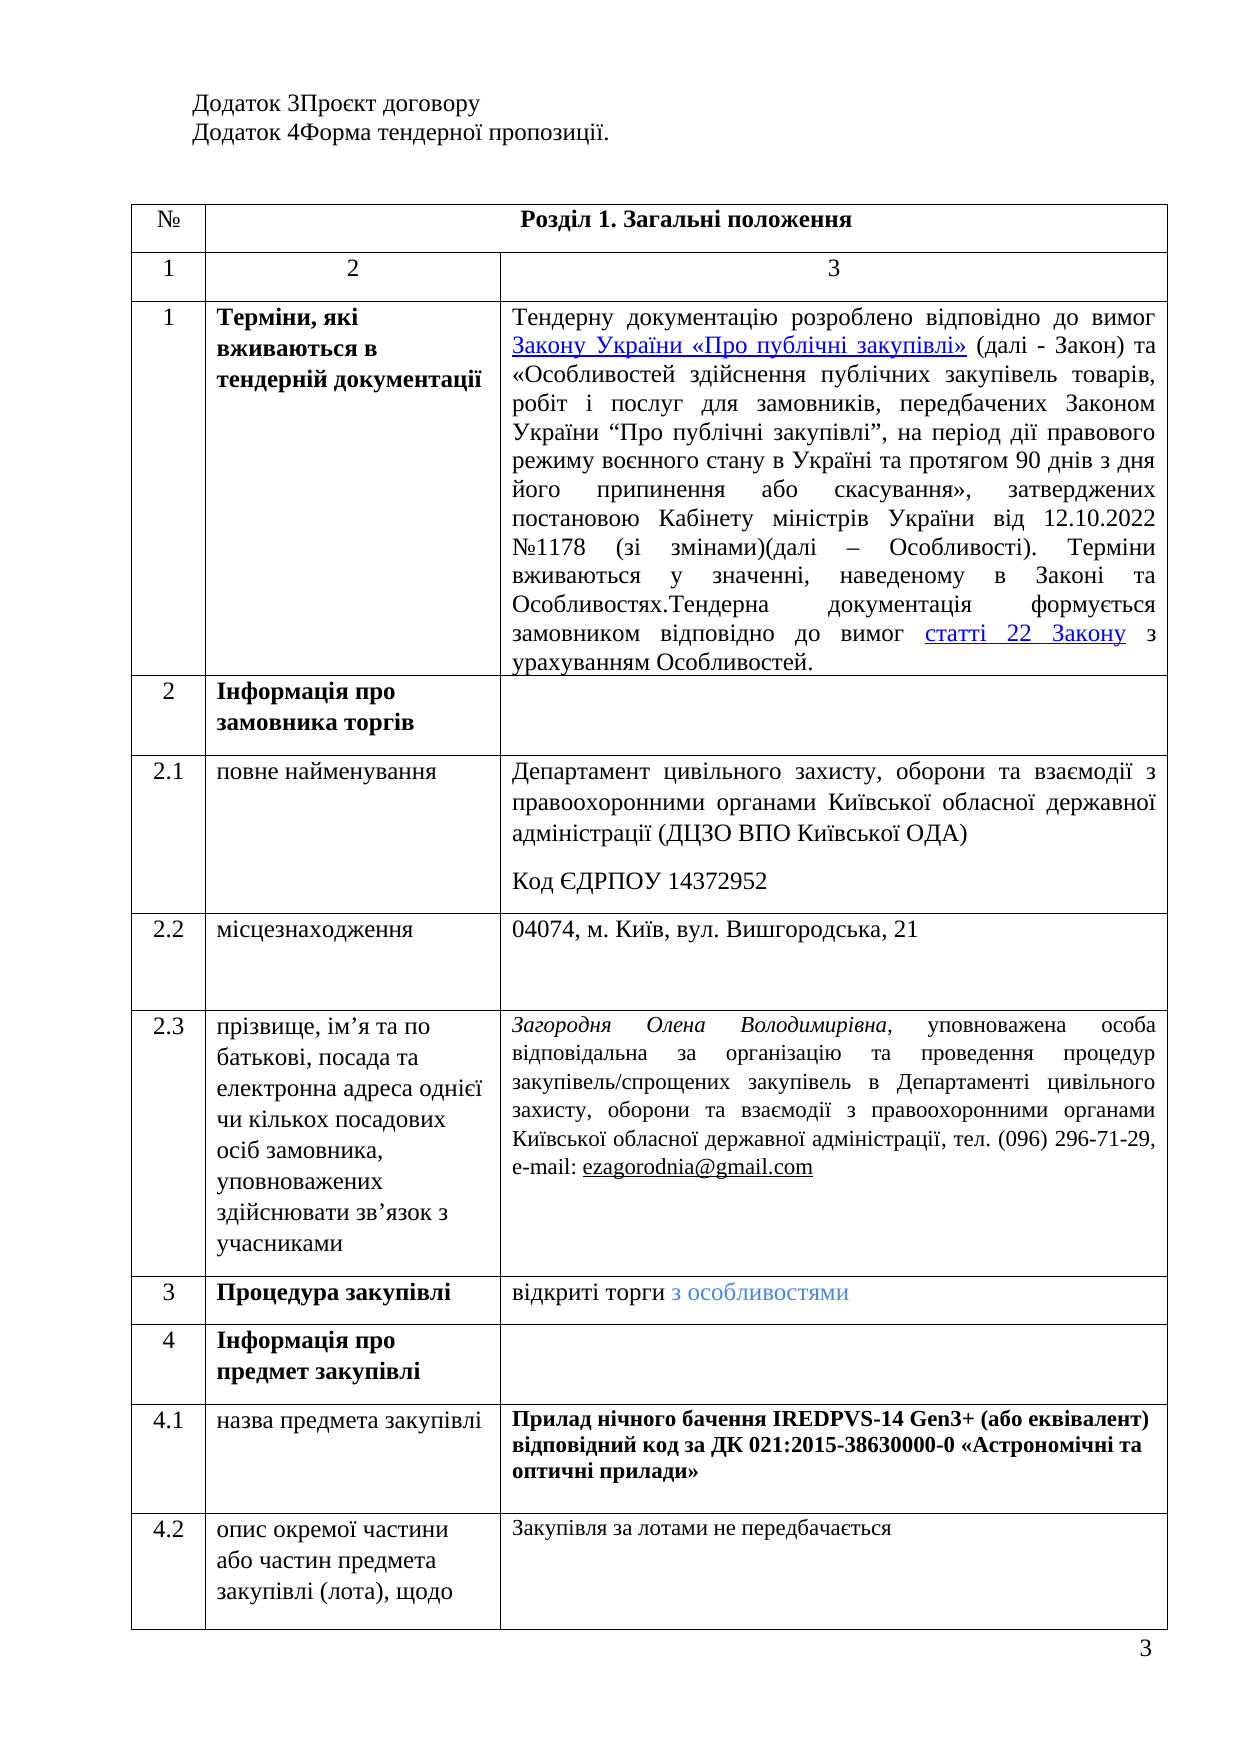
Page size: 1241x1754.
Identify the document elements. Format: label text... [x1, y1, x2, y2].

table_cell Департамент цивільного захисту, оборони та взаємодії з правоохоронними органами Київської обласної державної адміністрації (ДЦЗО ВПО Київської ОДА) Код ЄДРПОУ 14372952 [501, 756, 1167, 913]
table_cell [501, 1514, 1167, 1629]
table_cell 2.3 [132, 1011, 205, 1276]
table_cell повне найменування [206, 756, 500, 913]
table_cell відкриті торги з особливостями [501, 1277, 1167, 1324]
table_cell Інформація про замовника торгів [206, 676, 500, 755]
table_cell Терміни, які вживаються в тендерній документації [206, 302, 500, 675]
table_cell Інформація про предмет закупівлі [206, 1325, 500, 1404]
table_cell 3 [132, 1277, 205, 1324]
list Додаток 4Форма тендерної пропозиції. [192, 117, 1152, 146]
table_cell 2.2 [132, 914, 205, 1010]
table_cell 3 [501, 253, 1167, 301]
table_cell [206, 1514, 500, 1629]
table_cell 4 [132, 1325, 205, 1404]
table_cell [501, 676, 1167, 755]
table_cell 2 [132, 676, 205, 755]
table_cell 1 [132, 253, 205, 301]
table_cell [501, 1325, 1167, 1404]
table_cell Процедура закупівлі [206, 1277, 500, 1324]
table_cell прізвище, ім’я та по батькові, посада та електронна адреса однієї чи кількох посадових осіб замовника, уповноважених здійснювати зв’язок з учасниками [206, 1011, 500, 1276]
table_cell 2.1 [132, 756, 205, 913]
table_cell 2 [206, 253, 500, 301]
table_cell Прилад нічного бачення IREDPVS-14 Gen3+ (або еквівалент) відповідний код за ДК 021:2015-38630000-0 «Астрономічні та оптичні прилади» [501, 1405, 1167, 1513]
table_header № [132, 205, 205, 252]
table_cell Загородня Олена Володимирівна, уповноважена особа відповідальна за організацію та проведення процедур закупівель/спрощених закупівель в Департаменті цивільного захисту, оборони та взаємодії з правоохоронними органами Київської обласної державної адміністрації, тел. (096) 296-71-29, e-mail: ezagorodnia@gmail.com [501, 1011, 1167, 1276]
table_cell 1 [132, 302, 205, 675]
table_cell місцезнаходження [206, 914, 500, 1010]
table_cell назва предмета закупівлі [206, 1405, 500, 1513]
table_cell 04074, м. Київ, вул. Вишгородська, 21 [501, 914, 1167, 1010]
table_cell 4.2 [132, 1514, 205, 1629]
table_header Розділ 1. Загальні положення [206, 205, 1167, 252]
table_cell 4.1 [132, 1405, 205, 1513]
table_cell Тендерну документацію розроблено відповідно до вимог Закону України «Про публічні закупівлі» (далі - Закон) та «Особливостей здійснення публічних закупівель товарів, робіт і послуг для замовників, передбачених Законом України “Про публічні закупівлі”, на період дії правового режиму воєнного стану в Україні та протягом 90 днів з дня його припинення або скасування», затверджених постановою Кабінету міністрів України від 12.10.2022 №1178 (зі змінами)(далі – Особливості). Терміни вживаються у значенні, наведеному в Законі та Особливостях.Тендерна документація формується замовником відповідно до вимог статті 22 Закону з урахуванням Особливостей. [501, 302, 1167, 675]
list Додаток 3Проєкт договору [192, 88, 1152, 117]
